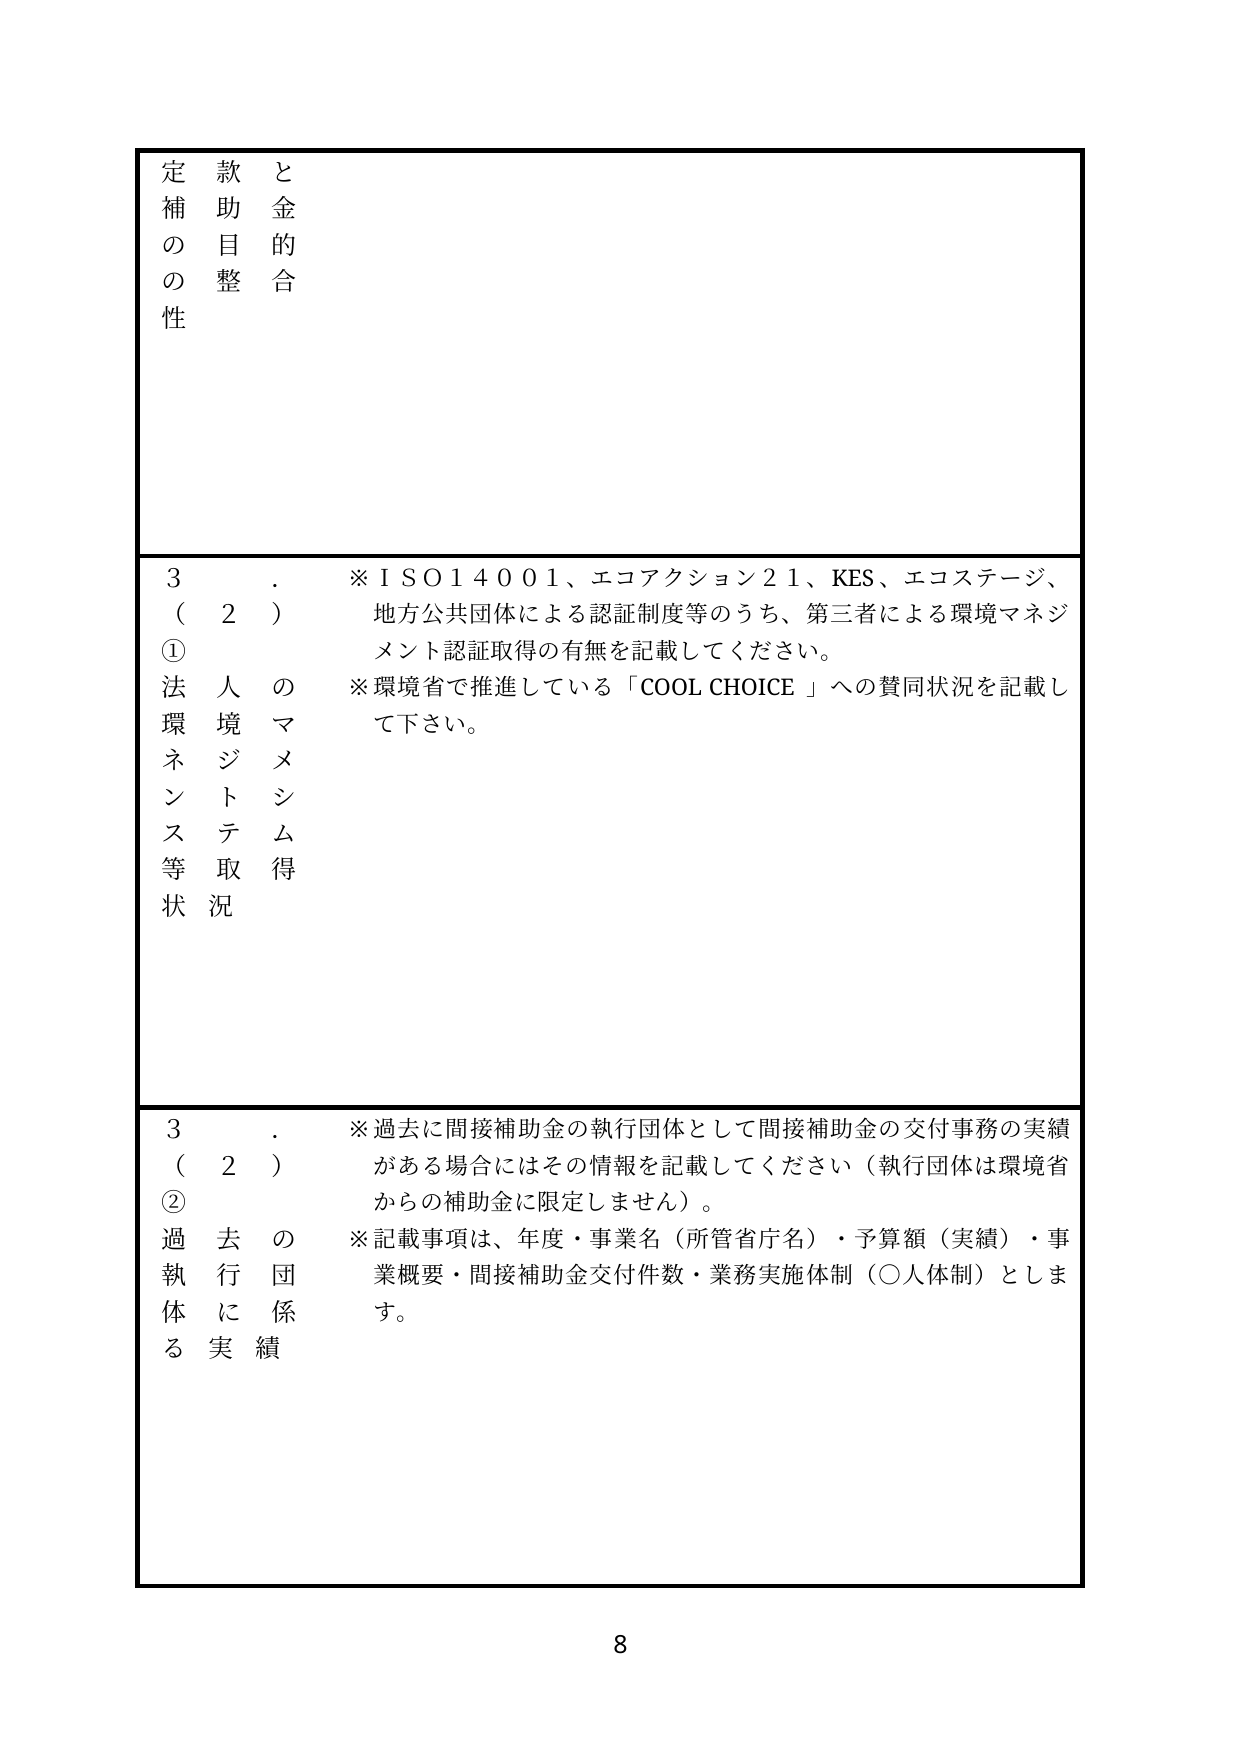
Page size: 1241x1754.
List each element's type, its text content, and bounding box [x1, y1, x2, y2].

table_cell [330, 153, 1080, 553]
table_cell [140, 153, 329, 553]
table_cell ３．（２）① 法人の環境マネジメントシステム等取得状況 [140, 558, 329, 1105]
table_cell ３．（２）② 過去の執行団体に係る実績 [140, 1110, 329, 1584]
table_cell ※ＩＳＯ１４００１、エコアクション２１、KES、エコステージ、地方公共団体による認証制度等のうち、第三者による環境マネジメント認証取得の有無を記載してください。 ※環境省で推進している「COOL CHOICE」への賛同状況を記載して下さい。 [330, 558, 1080, 1105]
table_cell ※過去に間接補助金の執行団体として間接補助金の交付事務の実績がある場合にはその情報を記載してください（執行団体は環境省からの補助金に限定しません）。 ※記載事項は、年度・事業名（所管省庁名）・予算額（実績）・事業概要・間接補助金交付件数・業務実施体制（○人体制）とします。 [330, 1110, 1080, 1584]
